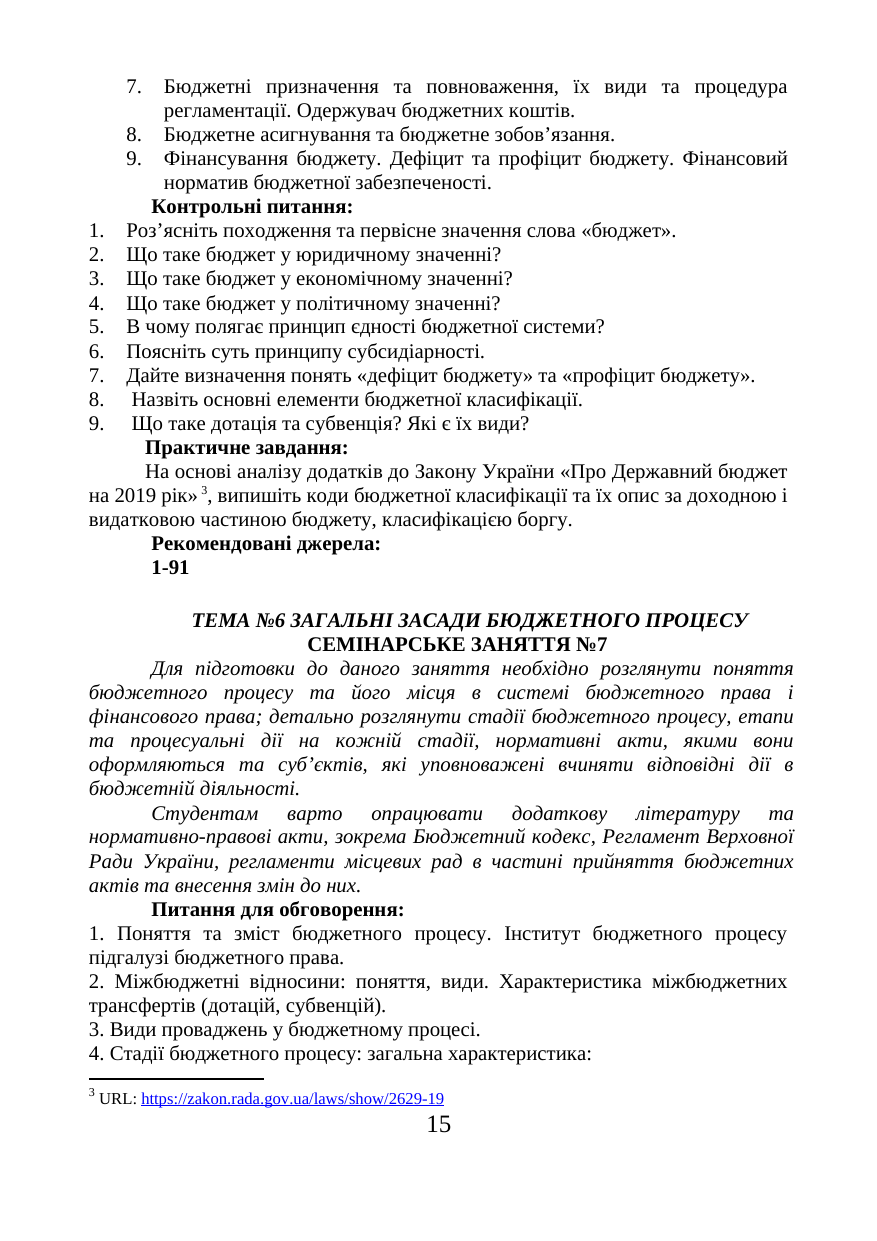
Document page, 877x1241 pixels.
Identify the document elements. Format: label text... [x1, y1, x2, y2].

list В чому полягає принцип єдності бюджетної системи? [89, 314, 784, 338]
list Бюджетні призначення та повноваження, їх види та процедура регламентації. Одержувач бюджетних коштів. [126, 74, 788, 122]
list Що таке бюджет у політичному значенні? [89, 290, 784, 314]
text Для підготовки до даного заняття необхідно розглянути поняття бюджетного процесу та його місця в системі бюджетного права і фінансового права; детально розглянути стадії бюджетного процесу, етапи та процесуальні дії на кожній стадії, нормативні акти, якими вони оформляються та суб’єктів, які уповноважені вчиняти відповідні дії в бюджетній діяльності. [89, 656, 794, 800]
list Що таке дотація та субвенція? Які є їх види? [89, 411, 784, 435]
text СемінарськЕ заняття №7 [126, 632, 788, 656]
text 3. Види проваджень у бюджетному процесі. [89, 1017, 788, 1041]
list Бюджетне асигнування та бюджетне зобов’язання. [126, 122, 788, 146]
list Що таке бюджет у юридичному значенні? [89, 242, 784, 266]
text Студентам варто опрацювати додаткову літературу та нормативно-правові акти, зокрема Бюджетний кодекс, Регламент Верховної Ради України, регламенти місцевих рад в частині прийняття бюджетних актів та внесення змін до них. [89, 800, 794, 897]
text 2. Міжбюджетні відносини: поняття, види. Характеристика міжбюджетних трансфертів (дотацій, субвенцій). [89, 969, 788, 1017]
list Поясніть суть принципу субсидіарності. [89, 338, 784, 363]
text Практичне завдання: [89, 435, 788, 459]
text На основі аналізу додатків до Закону України «Про Державний бюджет на 2019 рік» , випишіть коди бюджетної класифікації та їх опис за доходною і видатковою частиною бюджету, класифікацією боргу. [89, 459, 788, 531]
list Що таке бюджет у економічному значенні? [89, 266, 784, 290]
text Рекомендовані джерела: [89, 531, 794, 555]
text Питання для обговорення: [89, 897, 784, 921]
list Назвіть основні елементи бюджетної класифікації. [89, 387, 784, 411]
text 1-91 [89, 555, 794, 579]
text Контрольні питання: [89, 194, 784, 218]
text 4. Стадії бюджетного процесу: загальна характеристика: [89, 1041, 788, 1065]
list Дайте визначення понять «дефіцит бюджету» та «профіцит бюджету». [89, 363, 784, 387]
list Роз’ясніть походження та первісне значення слова «бюджет». [89, 218, 784, 242]
text ТЕМА №6 ЗАГАЛЬНІ ЗАСАДИ БЮДЖЕТНОГО ПРОЦЕСУ [89, 608, 788, 632]
text 1. Поняття та зміст бюджетного процесу. Інститут бюджетного процесу підгалузі бюджетного права. [89, 921, 788, 969]
list Фінансування бюджету. Дефіцит та профіцит бюджету. Фінансовий норматив бюджетної забезпеченості. [126, 146, 788, 194]
